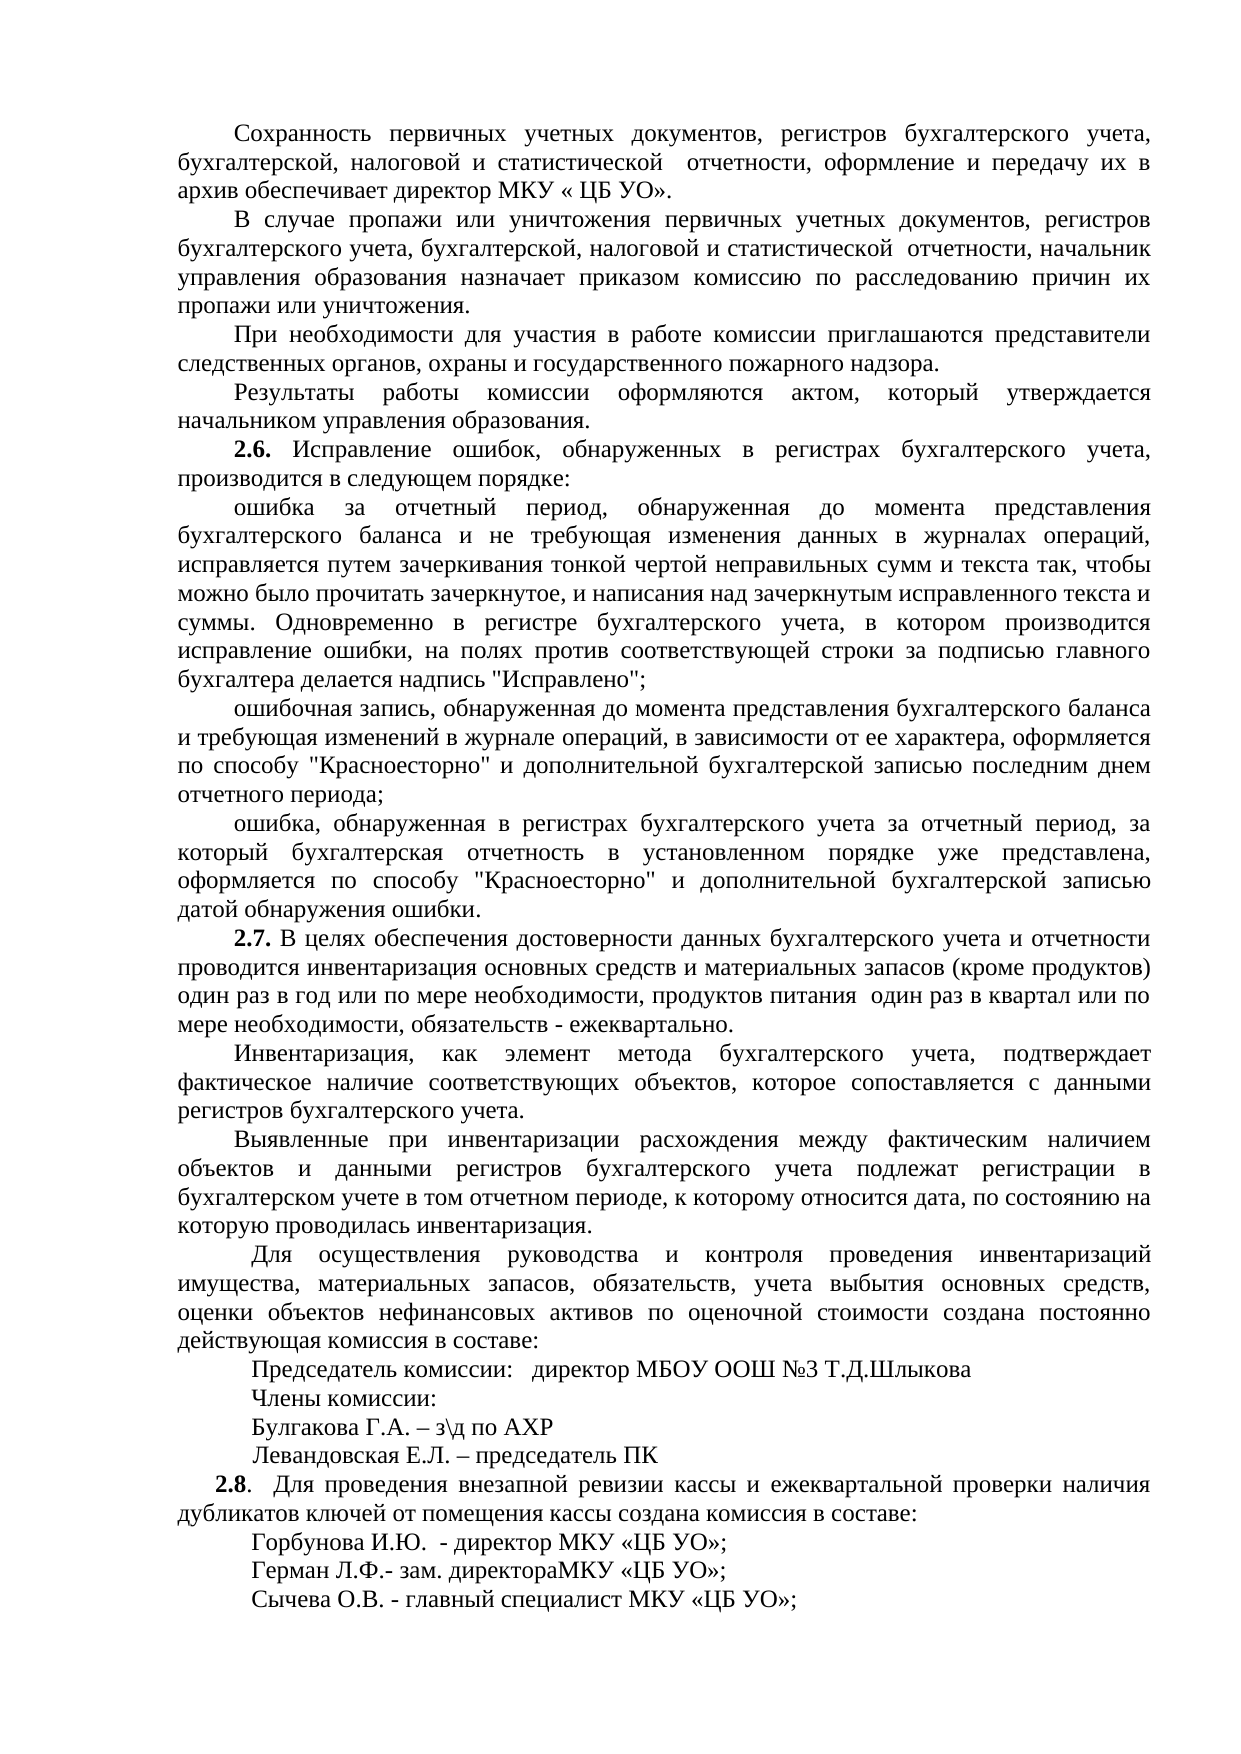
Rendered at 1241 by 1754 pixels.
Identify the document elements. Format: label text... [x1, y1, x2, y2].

text 2.7. В целях обеспечения достоверности данных бухгалтерского учета и отчетности проводится инвентаризация основных средств и материальных запасов (кроме продуктов) один раз в год или по мере необходимости, продуктов питания один раз в квартал или по мере необходимости, обязательств - ежеквартально. [177, 923, 1152, 1038]
text Горбунова И.Ю. - директор МКУ «ЦБ УО»; [177, 1527, 1152, 1556]
text Председатель комиссии: директор МБОУ ООШ №3 Т.Д.Шлыкова [177, 1354, 1152, 1383]
text При необходимости для участия в работе комиссии приглашаются представители следственных органов, охраны и государственного пожарного надзора. [177, 319, 1152, 377]
text Инвентаризация, как элемент метода бухгалтерского учета, подтверждает фактическое наличие соответствующих объектов, которое сопоставляется с данными регистров бухгалтерского учета. [177, 1038, 1152, 1124]
text Булгакова Г.А. – з\д по АХР [177, 1412, 1152, 1441]
text Для осуществления руководства и контроля проведения инвентаризаций имущества, материальных запасов, обязательств, учета выбытия основных средств, оценки объектов нефинансовых активов по оценочной стоимости создана постоянно действующая комиссия в составе: [177, 1239, 1152, 1354]
text ошибка за отчетный период, обнаруженная до момента представления бухгалтерского баланса и не требующая изменения данных в журналах операций, исправляется путем зачеркивания тонкой чертой неправильных сумм и текста так, чтобы можно было прочитать зачеркнутое, и написания над зачеркнутым исправленного текста и суммы. Одновременно в регистре бухгалтерского учета, в котором производится исправление ошибки, на полях против соответствующей строки за подписью главного бухгалтера делается надпись "Исправлено"; [177, 492, 1152, 693]
text Сычева О.В. - главный специалист МКУ «ЦБ УО»; [177, 1584, 1152, 1613]
text Сохранность первичных учетных документов, регистров бухгалтерского учета, бухгалтерской, налоговой и статистической отчетности, оформление и передачу их в архив обеспечивает директор МКУ « ЦБ УО». [177, 118, 1152, 204]
text ошибочная запись, обнаруженная до момента представления бухгалтерского баланса и требующая изменений в журнале операций, в зависимости от ее характера, оформляется по способу "Красноесторно" и дополнительной бухгалтерской записью последним днем отчетного периода; [177, 693, 1152, 808]
text Выявленные при инвентаризации расхождения между фактическим наличием объектов и данными регистров бухгалтерского учета подлежат регистрации в бухгалтерском учете в том отчетном периоде, к которому относится дата, по состоянию на которую проводилась инвентаризация. [177, 1124, 1152, 1239]
text В случае пропажи или уничтожения первичных учетных документов, регистров бухгалтерского учета, бухгалтерской, налоговой и статистической отчетности, начальник управления образования назначает приказом комиссию по расследованию причин их пропажи или уничтожения. [177, 204, 1152, 319]
text 2.6. Исправление ошибок, обнаруженных в регистрах бухгалтерского учета, производится в следующем порядке: [177, 434, 1152, 492]
text Герман Л.Ф.- зам. директораМКУ «ЦБ УО»; [177, 1556, 1152, 1584]
text Результаты работы комиссии оформляются актом, который утверждается начальником управления образования. [177, 377, 1152, 434]
text Левандовская Е.Л. – председатель ПК [177, 1441, 1152, 1469]
text Члены комиссии: [177, 1383, 1152, 1412]
text ошибка, обнаруженная в регистрах бухгалтерского учета за отчетный период, за который бухгалтерская отчетность в установленном порядке уже представлена, оформляется по способу "Красноесторно" и дополнительной бухгалтерской записью датой обнаружения ошибки. [177, 808, 1152, 923]
text 2.8. Для проведения внезапной ревизии кассы и ежеквартальной проверки наличия дубликатов ключей от помещения кассы создана комиссия в составе: [177, 1469, 1152, 1527]
